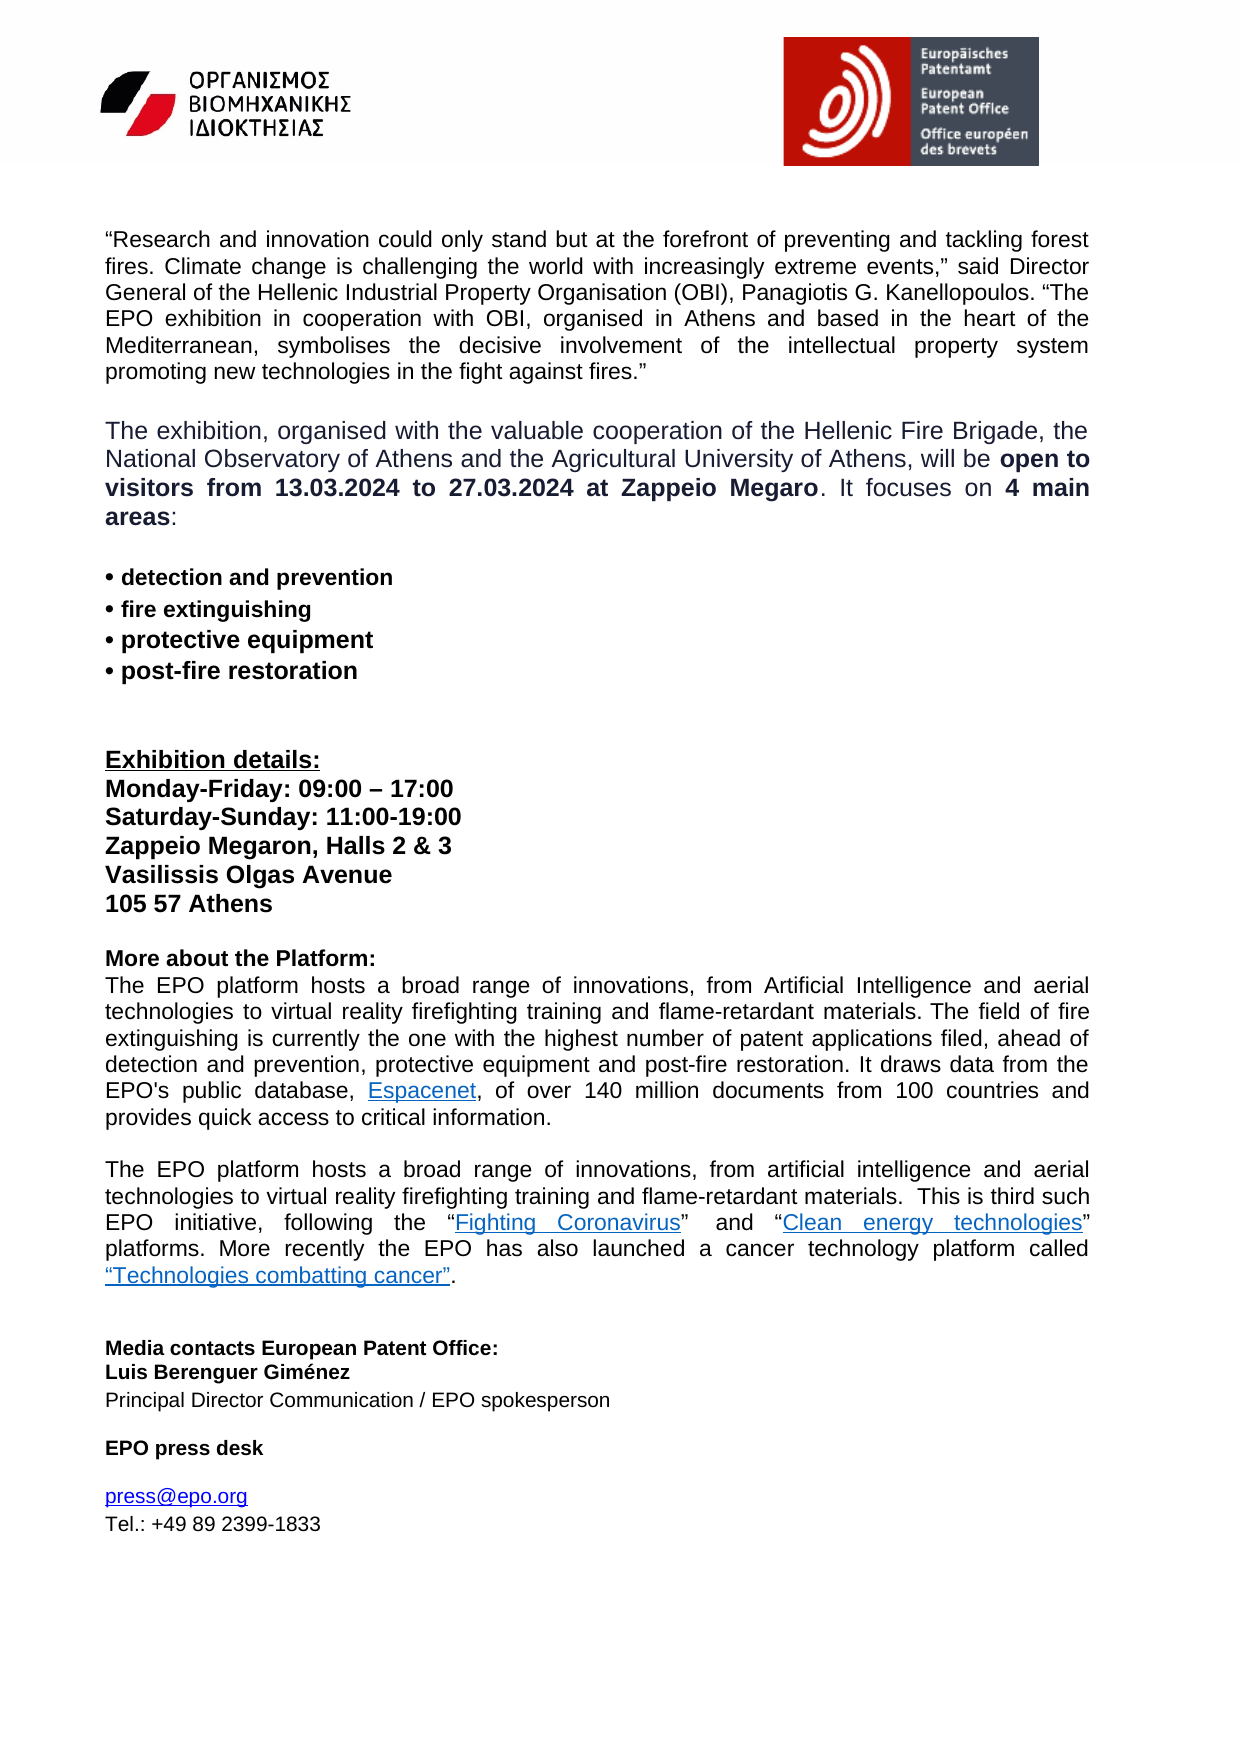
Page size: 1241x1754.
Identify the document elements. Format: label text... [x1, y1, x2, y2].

text EPO press desk [105, 1436, 1090, 1460]
text The exhibition, organised with the valuable cooperation of the Hellenic Fire Brigade, the National Observatory of Athens and the Agricultural University of Athens, will be open to visitors from 13.03.2024 to 27.03.2024 at Zappeio Megaro. It focuses on 4 main areas: [177, 473, 1090, 531]
text Exhibition details: [105, 745, 1090, 774]
text Media contacts European Patent Office: [105, 1336, 1090, 1360]
list “Research and innovation could only stand but at the forefront of preventing and tackling forest fires. Climate change is challenging the world with increasingly extreme events,” said Director General of the Hellenic Industrial Property Organisation (OBI), Panagiotis G. Kanellopoulos. “The EPO exhibition in cooperation with OBI, organised in Athens and based in the heart of the Mediterranean, symbolises the decisive involvement of the intellectual property system promoting new technologies in the fight against fires.” [105, 226, 1090, 384]
text Vasilissis Olgas Avenue [105, 860, 1090, 889]
list • detection and prevention [105, 560, 1090, 591]
text The EPO platform hosts a broad range of innovations, from artificial intelligence and aerial technologies to virtual reality firefighting training and flame-retardant materials. This is third such EPO initiative, following the “Fighting Coronavirus” and “Clean energy technologies” platforms. More recently the EPO has also launched a cancer technology platform called “Technologies combatting cancer”. [105, 1156, 1090, 1288]
text The EPO platform hosts a broad range of innovations, from Artificial Intelligence and aerial technologies to virtual reality firefighting training and flame-retardant materials. The field of fire extinguishing is currently the one with the highest number of patent applications filed, ahead of detection and prevention, protective equipment and post-fire restoration. It draws data from the EPO's public database, Espacenet, of over 140 million documents from 100 countries and provides quick access to critical information. [105, 972, 1090, 1130]
text Luis Berenguer Giménez Principal Director Communication / EPO spokesperson [105, 1360, 1090, 1411]
text Zappeio Megaron, Halls 2 & 3 [105, 831, 1090, 860]
picture [0, 0, 1241, 166]
text Monday-Friday: 09:00 – 17:00 [105, 774, 1090, 802]
text 105 57 Athens [105, 889, 1090, 917]
text More about the Platform: [105, 945, 1090, 972]
list • post-fire restoration [105, 654, 1090, 685]
text Saturday-Sunday: 11:00-19:00 [105, 802, 1090, 831]
list • protective equipment [105, 622, 1090, 654]
text press@epo.org Tel.: +49 89 2399-1833 [105, 1484, 1090, 1536]
list • fire extinguishing [105, 591, 1090, 622]
